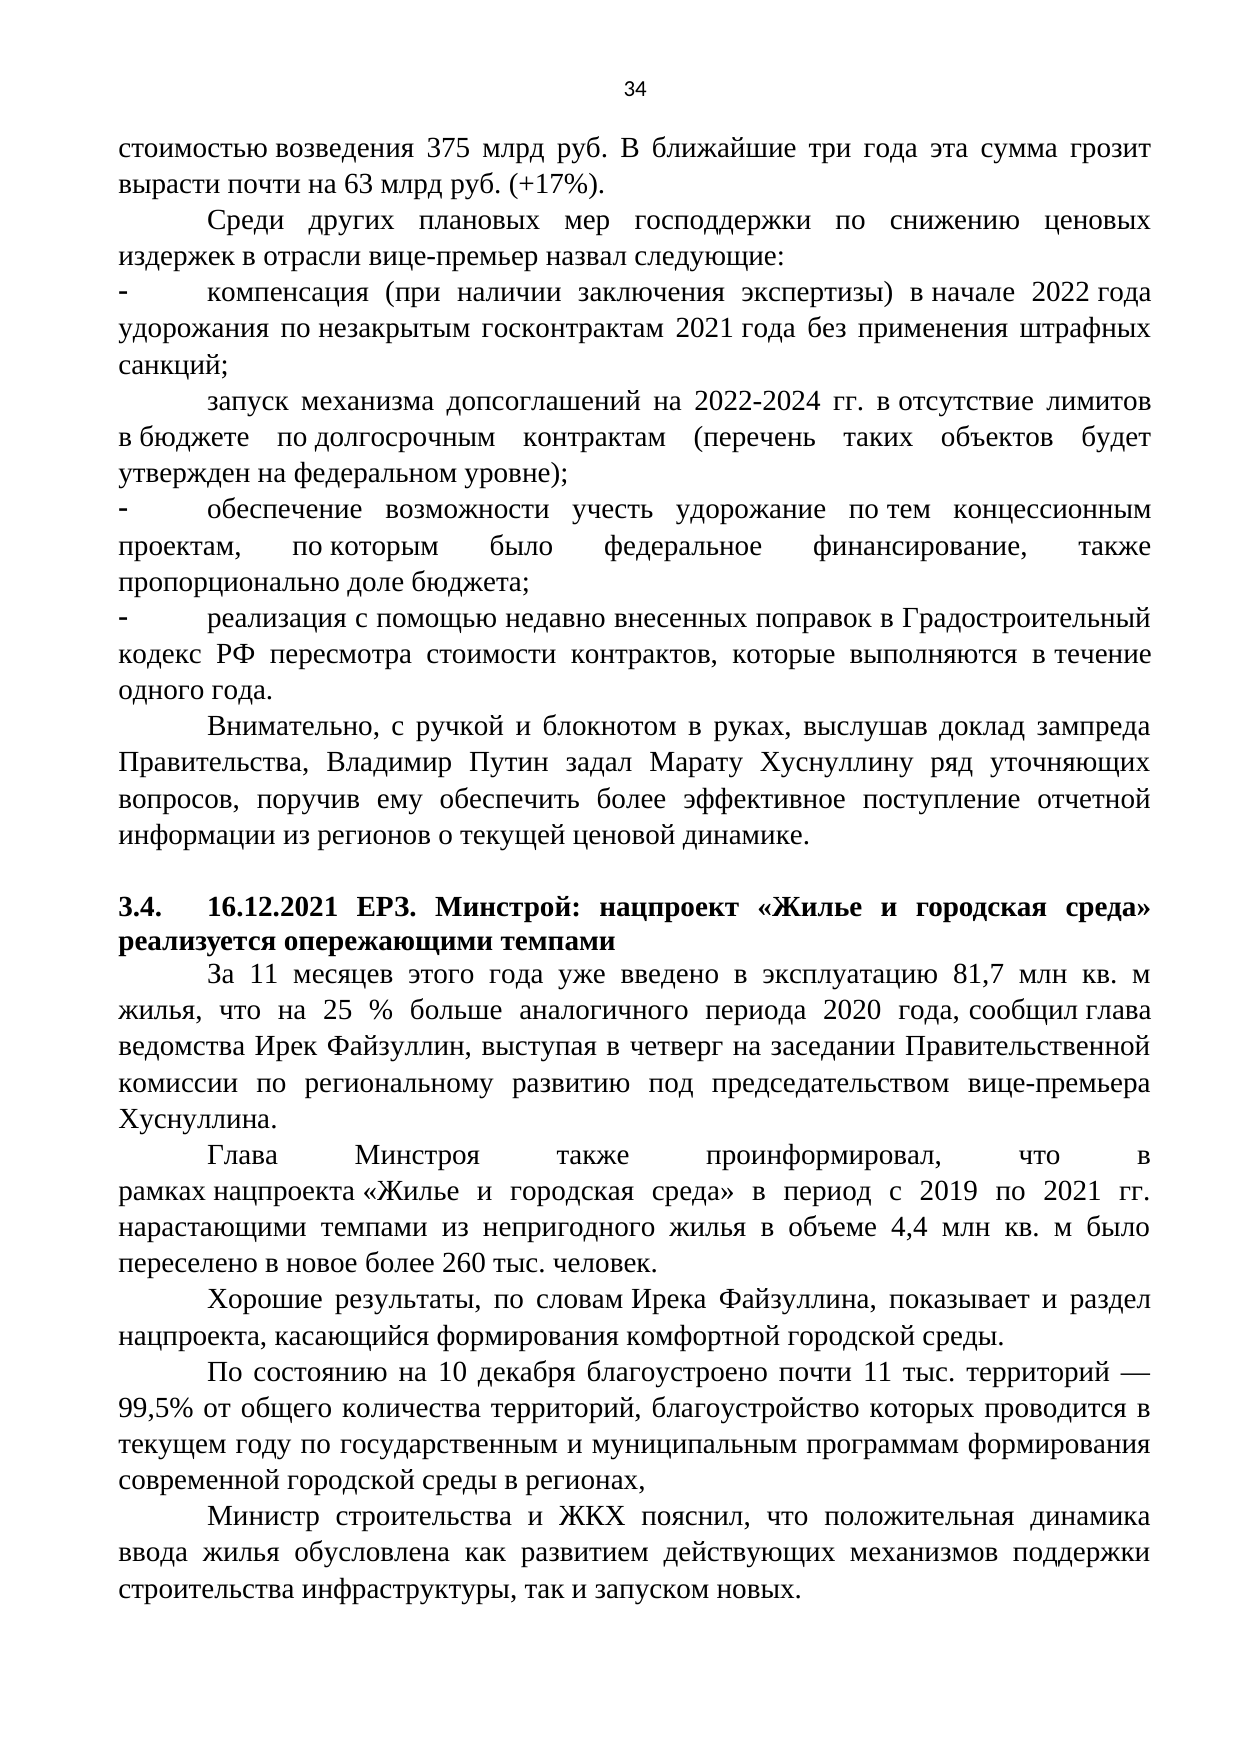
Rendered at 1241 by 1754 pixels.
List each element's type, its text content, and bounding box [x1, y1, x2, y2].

list компенсация (при наличии заключения экспертизы) в начале 2022 года удорожания по незакрытым госконтрактам 2021 года без применения штрафных санкций; [118, 274, 1152, 380]
subtitle 16.12.2021 ЕРЗ. Минстрой: нацпроект «Жилье и городская среда» реализуется опережающими темпами [118, 889, 1152, 956]
text запуск механизма допсоглашений на 2022-2024 гг. в отсутствие лимитов в бюджете по долгосрочным контрактам (перечень таких объектов будет утвержден на федеральном уровне); [118, 383, 1152, 489]
text Внимательно, с ручкой и блокнотом в руках, выслушав доклад зампреда Правительства, Владимир Путин задал Марату Хуснуллину ряд уточняющих вопросов, поручив ему обеспечить более эффективное поступление отчетной информации из регионов о текущей ценовой динамике. [118, 708, 1152, 850]
text За 11 месяцев этого года уже введено в эксплуатацию 81,7 млн кв. м жилья, что на 25 % больше аналогичного периода 2020 года, сообщил глава ведомства Ирек Файзуллин, выступая в четверг на заседании Правительственной комиссии по региональному развитию под председательством вице-премьера Хуснуллина. [118, 956, 1152, 1134]
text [118, 130, 1152, 199]
text Среди других плановых мер господдержки по снижению ценовых издержек в отрасли вице-премьер назвал следующие: [118, 202, 1152, 272]
text Хорошие результаты, по словам Ирека Файзуллина, показывает и раздел нацпроекта, касающийся формирования комфортной городской среды. [118, 1282, 1152, 1351]
text По состоянию на 10 декабря благоустроено почти 11 тыс. территорий — 99,5% от общего количества территорий, благоустройство которых проводится в текущем году по государственным и муниципальным программам формирования современной городской среды в регионах, [118, 1354, 1152, 1496]
list обеспечение возможности учесть удорожание по тем концессионным проектам, по которым было федеральное финансирование, также пропорционально доле бюджета; [118, 491, 1152, 597]
list реализация с помощью недавно внесенных поправок в Градостроительный кодекс РФ пересмотра стоимости контрактов, которые выполняются в течение одного года. [118, 600, 1152, 706]
text Глава Минстроя также проинформировал, что в рамках нацпроекта «Жилье и городская среда» в период с 2019 по 2021 гг. нарастающими темпами из непригодного жилья в объеме 4,4 млн кв. м было переселено в новое более 260 тыс. человек. [118, 1137, 1152, 1279]
text Министр строительства и ЖКХ пояснил, что положительная динамика ввода жилья обусловлена как развитием действующих механизмов поддержки строительства инфраструктуры, так и запуском новых. [118, 1498, 1152, 1604]
